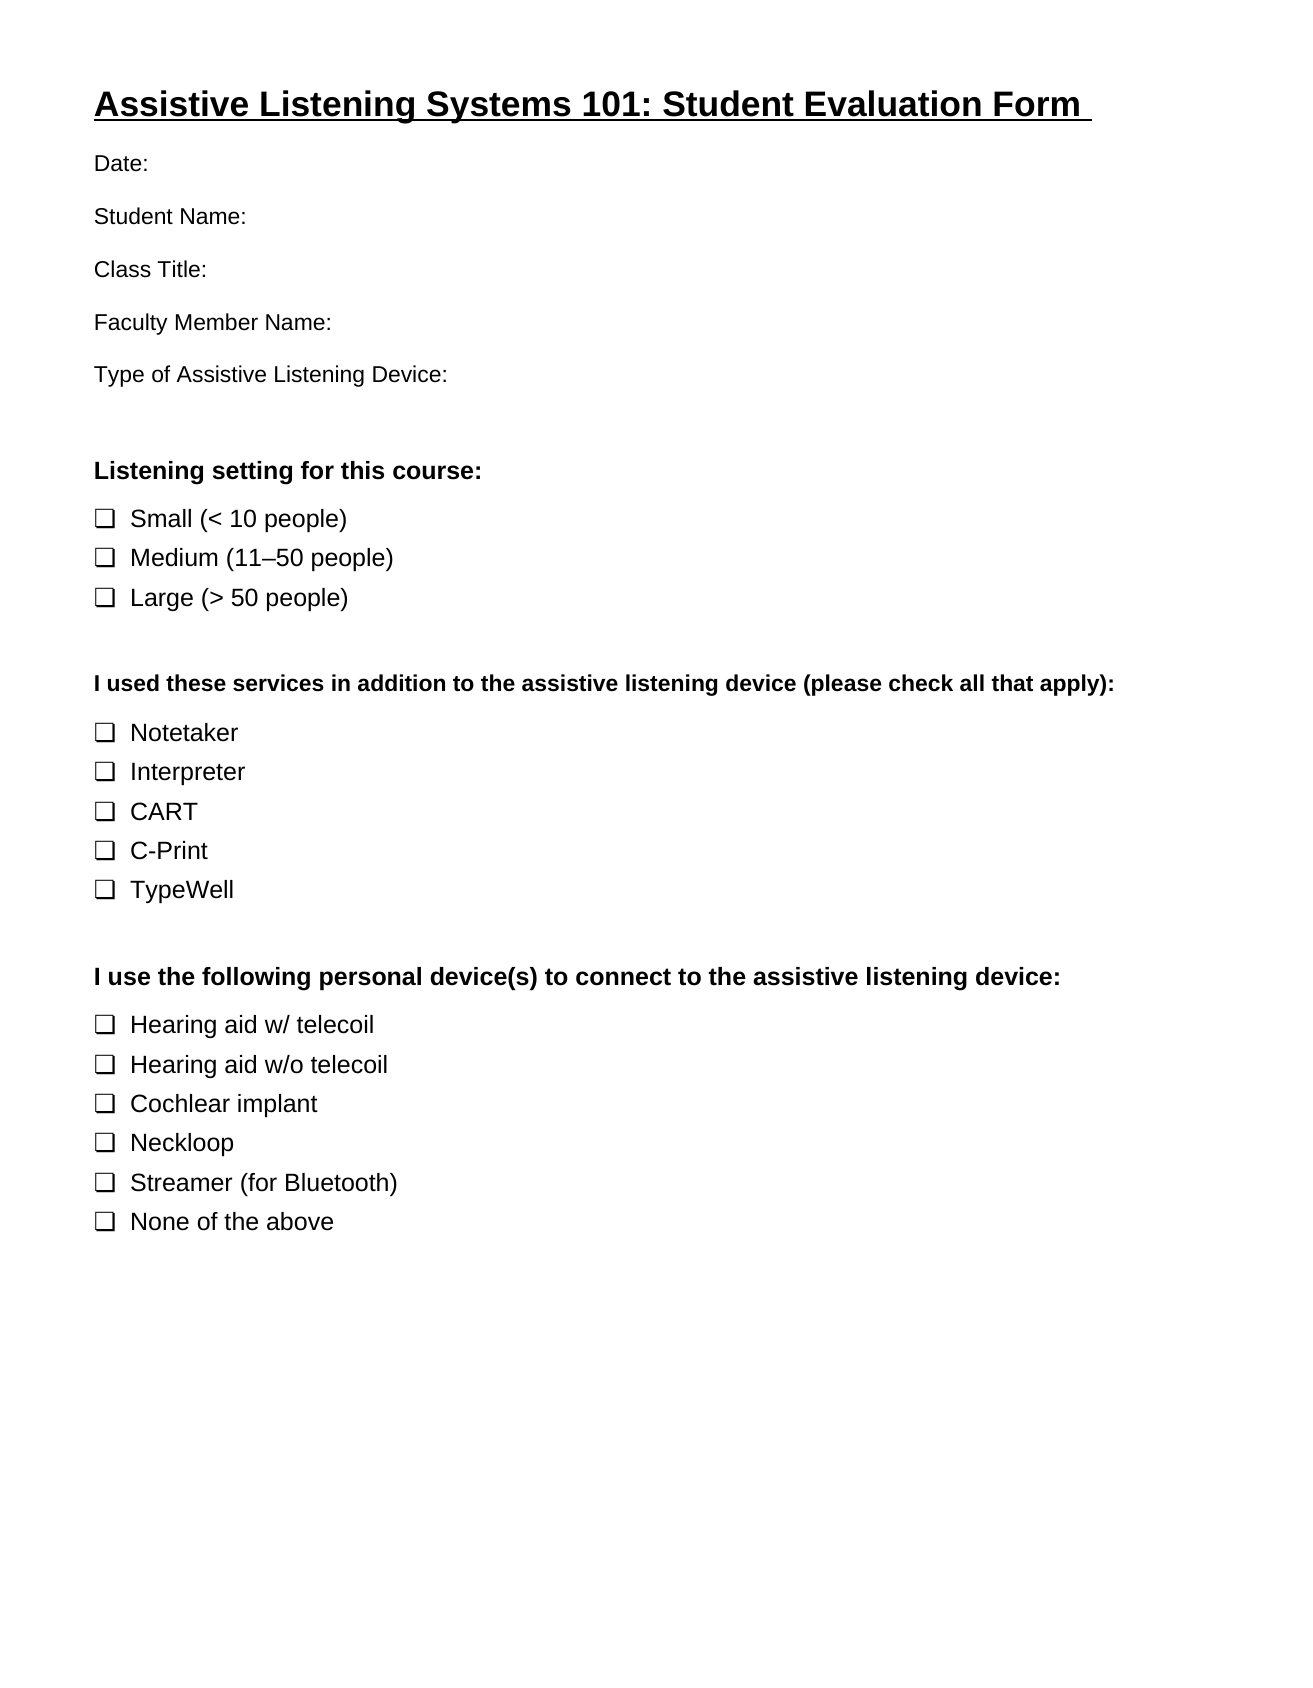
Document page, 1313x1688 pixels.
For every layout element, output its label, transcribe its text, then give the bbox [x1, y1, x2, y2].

text ❏ Notetaker [94, 718, 1162, 747]
text ❏ CART [94, 797, 1162, 826]
text ❏ Medium (11–50 people) [94, 544, 1162, 573]
text ❏ Interpreter [94, 758, 1162, 786]
text Type of Assistive Listening Device: [94, 361, 1162, 387]
text Class Title: [94, 256, 1162, 282]
text ❏ Hearing aid w/o telecoil [94, 1050, 1162, 1079]
text ❏ Streamer (for Bluetooth) [94, 1168, 1162, 1197]
text ❏ Cochlear implant [94, 1089, 1162, 1118]
text I used these services in addition to the assistive listening device (please check all that apply): [94, 669, 1162, 696]
text Listening setting for this course: [94, 456, 1162, 484]
text ❏ Large (> 50 people) [94, 583, 1162, 612]
text Faculty Member Name: [94, 308, 1162, 335]
text Date: [94, 150, 1162, 177]
text ❏ None of the above [94, 1208, 1162, 1236]
text I use the following personal device(s) to connect to the assistive listening device: [94, 962, 1162, 991]
text ❏ C-Print [94, 836, 1162, 865]
text ❏ TypeWell [94, 876, 1162, 904]
text ❏ Neckloop [94, 1129, 1162, 1158]
text ❏ Hearing aid w/ telecoil [94, 1011, 1162, 1039]
text Student Name: [94, 203, 1162, 229]
text ❏ Small (< 10 people) [94, 504, 1162, 533]
text Assistive Listening Systems 101: Student Evaluation Form [94, 83, 1162, 124]
